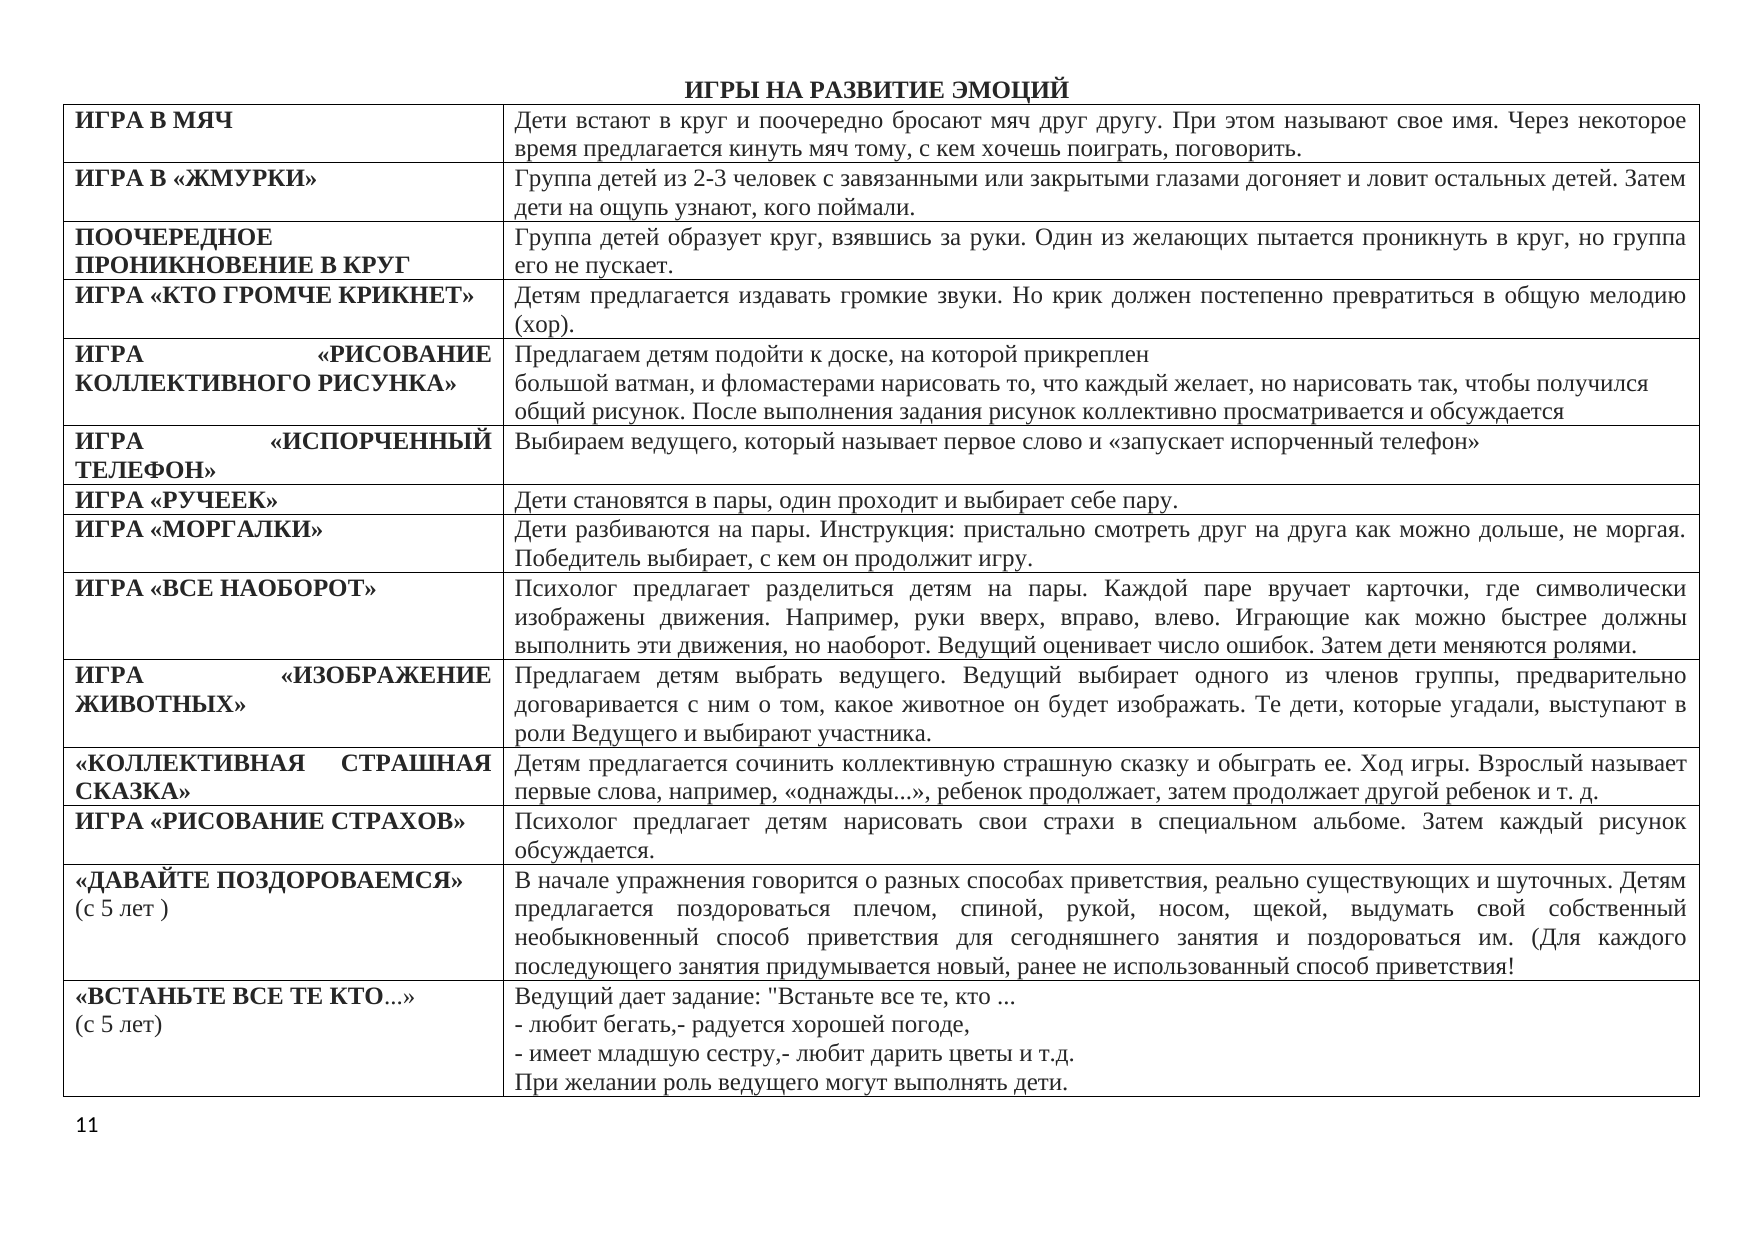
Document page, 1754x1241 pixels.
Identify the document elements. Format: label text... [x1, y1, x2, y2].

table_cell Группа детей из 2-3 человек с завязанными или закрытыми глазами догоняет и ловит остальных детей. Затем дети на ощупь узнают, кого поймали. [504, 163, 1699, 221]
table_cell ИГРА «РИСОВАНИЕ КОЛЛЕКТИВНОГО РИСУНКА» [64, 339, 503, 425]
table_cell ИГРА «МОРГАЛКИ» [64, 515, 503, 572]
table_cell ИГРА «РУЧЕЕК» [64, 485, 503, 513]
table_cell ИГРА «ИЗОБРАЖЕНИЕ ЖИВОТНЫХ» [64, 660, 503, 747]
table_cell ИГРА «КТО ГРОМЧЕ КРИКНЕТ» [64, 280, 503, 338]
table_cell Дети разбиваются на пары. Инструкция: пристально смотреть друг на друга как можно дольше, не моргая. Победитель выбирает, с кем он продолжит игру. [504, 515, 1699, 572]
table_cell ИГРА «ИСПОРЧЕННЫЙ ТЕЛЕФОН» [64, 426, 503, 484]
table_cell ИГРА В «ЖМУРКИ» [64, 163, 503, 221]
table_cell Дети становятся в пары, один проходит и выбирает себе пару. [504, 485, 1699, 513]
text ИГРЫ НА РАЗВИТИЕ ЭМОЦИЙ [75, 75, 1679, 104]
table_header ИГРА В МЯЧ [64, 105, 503, 162]
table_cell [504, 981, 1699, 1096]
table_cell «КОЛЛЕКТИВНАЯ СТРАШНАЯ СКАЗКА» [64, 748, 503, 805]
table_cell ИГРА «ВСЕ НАОБОРОТ» [64, 573, 503, 659]
table_header Дети встают в круг и поочередно бросают мяч друг другу. При этом называют свое имя. Через некоторое время предлагается кинуть мяч тому, с кем хочешь поиграть, поговорить. [504, 105, 1699, 162]
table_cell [64, 981, 503, 1096]
table_cell Детям предлагается сочинить коллективную страшную сказку и обыграть ее. Ход игры. Взрослый называет первые слова, например, «однажды...», ребенок продолжает, затем продолжает другой ребенок и т. д. [504, 748, 1699, 805]
table_cell Детям предлагается издавать громкие звуки. Но крик должен постепенно превратиться в общую мелодию (хор). [504, 280, 1699, 338]
table_cell Выбираем ведущего, который называет первое слово и «запускает испорченный телефон» [504, 426, 1699, 484]
table_cell ПООЧЕРЕДНОЕ ПРОНИКНОВЕНИЕ В КРУГ [64, 222, 503, 279]
table_cell Группа детей образует круг, взявшись за руки. Один из желающих пытается проникнуть в круг, но группа его не пускает. [504, 222, 1699, 279]
table_cell Предлагаем детям выбрать ведущего. Ведущий выбирает одного из членов группы, предварительно договаривается с ним о том, какое животное он будет изображать. Те дети, которые угадали, выступают в роли Ведущего и выбирают участника. [504, 660, 1699, 747]
table_cell Психолог предлагает разделиться детям на пары. Каждой паре вручает карточки, где символически изображены движения. Например, руки вверх, вправо, влево. Играющие как можно быстрее должны выполнить эти движения, но наоборот. Ведущий оценивает число ошибок. Затем дети меняются ролями. [504, 573, 1699, 659]
table_cell Предлагаем детям подойти к доске, на которой прикреплен большой ватман, и фломастерами нарисовать то, что каждый желает, но нарисовать так, чтобы получился общий рисунок. После выполнения задания рисунок коллективно просматривается и обсуждается [504, 339, 1699, 425]
table_cell В начале упражнения говорится о разных способах приветствия, реально существующих и шуточных. Детям предлагается поздороваться плечом, спиной, рукой, носом, щекой, выдумать свой собственный необыкновенный способ приветствия для сегодняшнего занятия и поздороваться им. (Для каждого последующего занятия придумывается новый, ранее не использованный способ приветствия! [504, 865, 1699, 980]
table_cell ИГРА «РИСОВАНИЕ СТРАХОВ» [64, 806, 503, 864]
table_cell Психолог предлагает детям нарисовать свои страхи в специальном альбоме. Затем каждый рисунок обсуждается. [504, 806, 1699, 864]
table_cell «ДАВАЙТЕ ПОЗДОРОВАЕМСЯ» (с 5 лет ) [64, 865, 503, 980]
